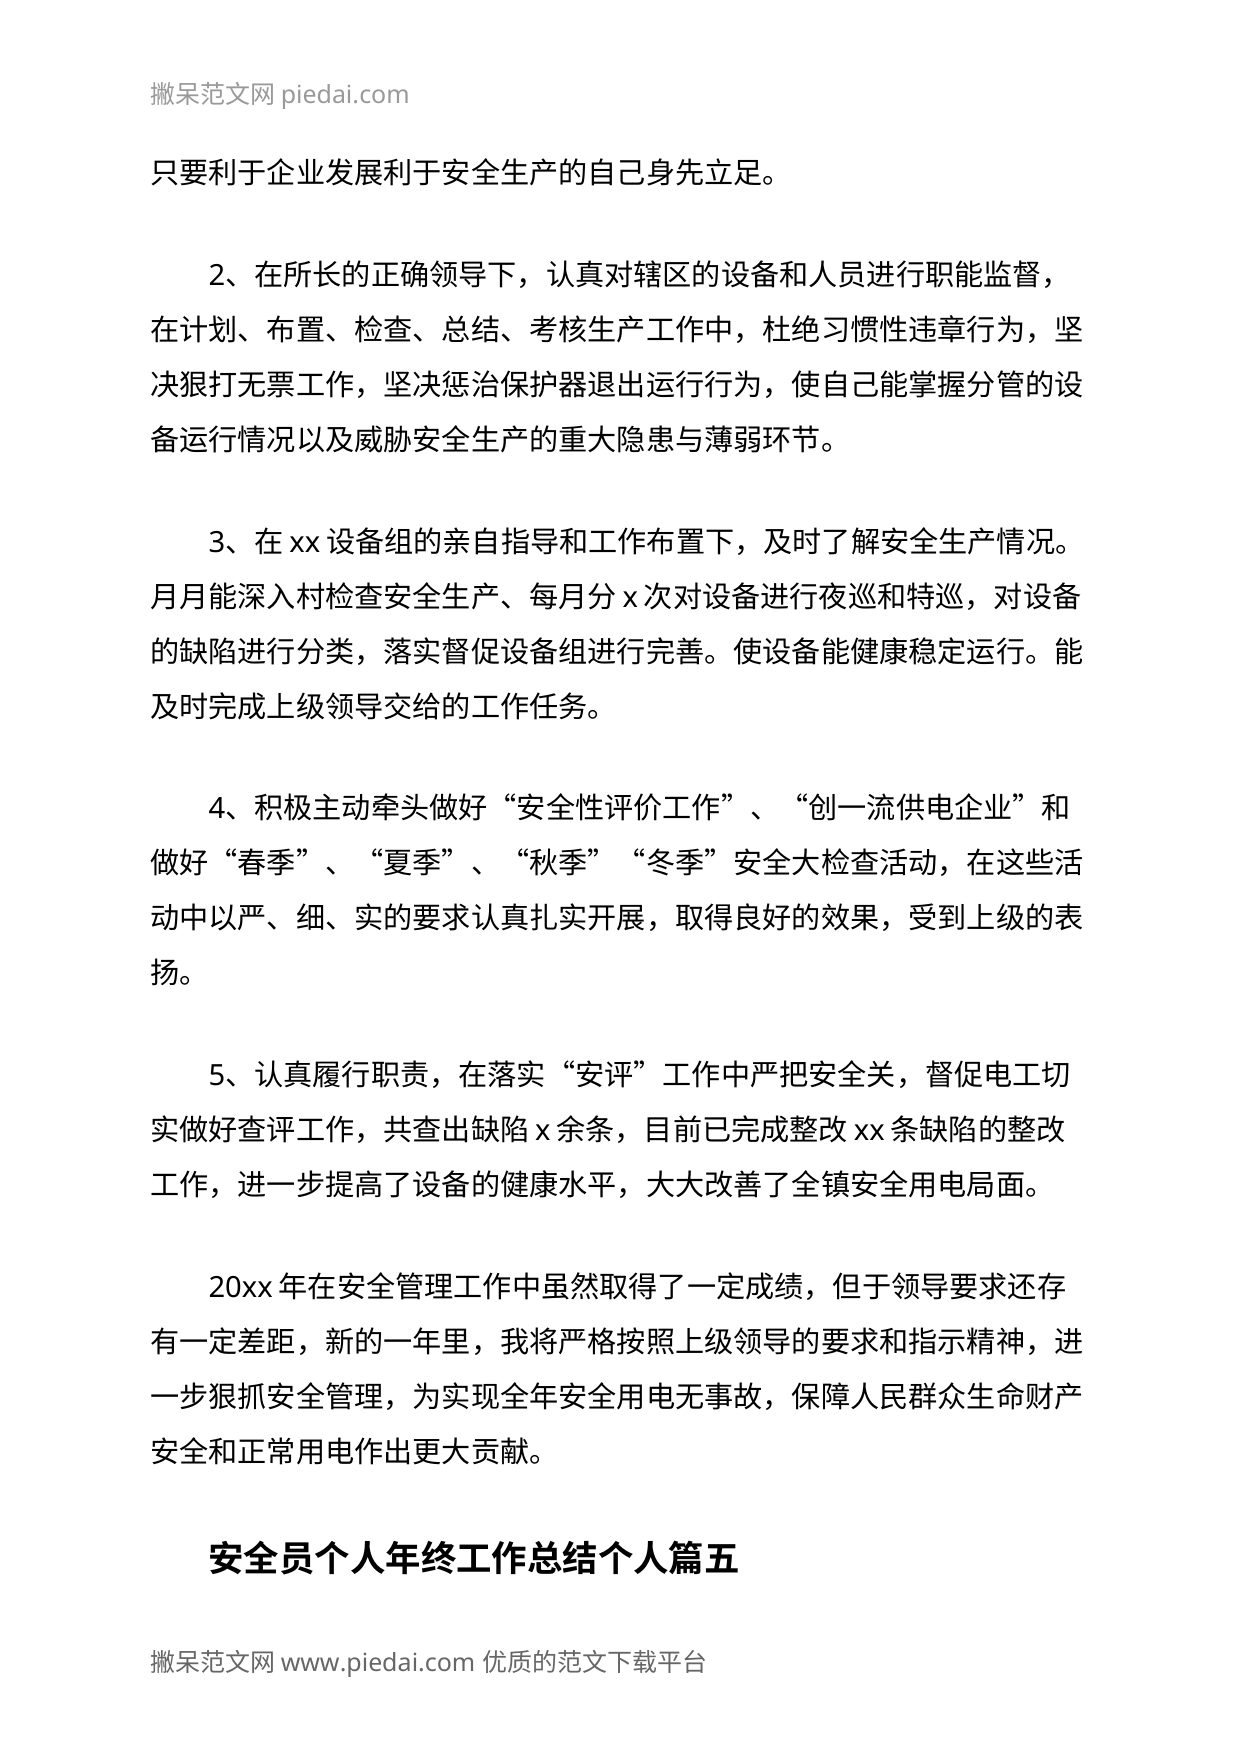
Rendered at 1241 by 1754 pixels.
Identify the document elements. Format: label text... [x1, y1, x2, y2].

text 5、认真履行职责，在落实“安评”工作中严把安全关，督促电工切实做好查评工作，共查出缺陷x余条，目前已完成整改xx条缺陷的整改工作，进一步提高了设备的健康水平，大大改善了全镇安全用电局面。 [150, 1052, 1090, 1204]
text 2、在所长的正确领导下，认真对辖区的设备和人员进行职能监督，在计划、布置、检查、总结、考核生产工作中，杜绝习惯性违章行为，坚决狠打无票工作，坚决惩治保护器退出运行行为，使自己能掌握分管的设备运行情况以及威胁安全生产的重大隐患与薄弱环节。 [150, 252, 1090, 459]
text 4、积极主动牵头做好“安全性评价工作”、“创一流供电企业”和做好“春季”、“夏季”、“秋季”“冬季”安全大检查活动，在这些活动中以严、细、实的要求认真扎实开展，取得良好的效果，受到上级的表扬。 [150, 785, 1090, 992]
text 安全员个人年终工作总结个人篇五 [150, 1530, 1090, 1581]
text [150, 150, 1090, 192]
text 3、在xx设备组的亲自指导和工作布置下，及时了解安全生产情况。月月能深入村检查安全生产、每月分x次对设备进行夜巡和特巡，对设备的缺陷进行分类，落实督促设备组进行完善。使设备能健康稳定运行。能及时完成上级领导交给的工作任务。 [150, 518, 1090, 726]
text 20xx年在安全管理工作中虽然取得了一定成绩，但于领导要求还存有一定差距，新的一年里，我将严格按照上级领导的要求和指示精神，进一步狠抓安全管理，为实现全年安全用电无事故，保障人民群众生命财产安全和正常用电作出更大贡献。 [150, 1263, 1090, 1470]
